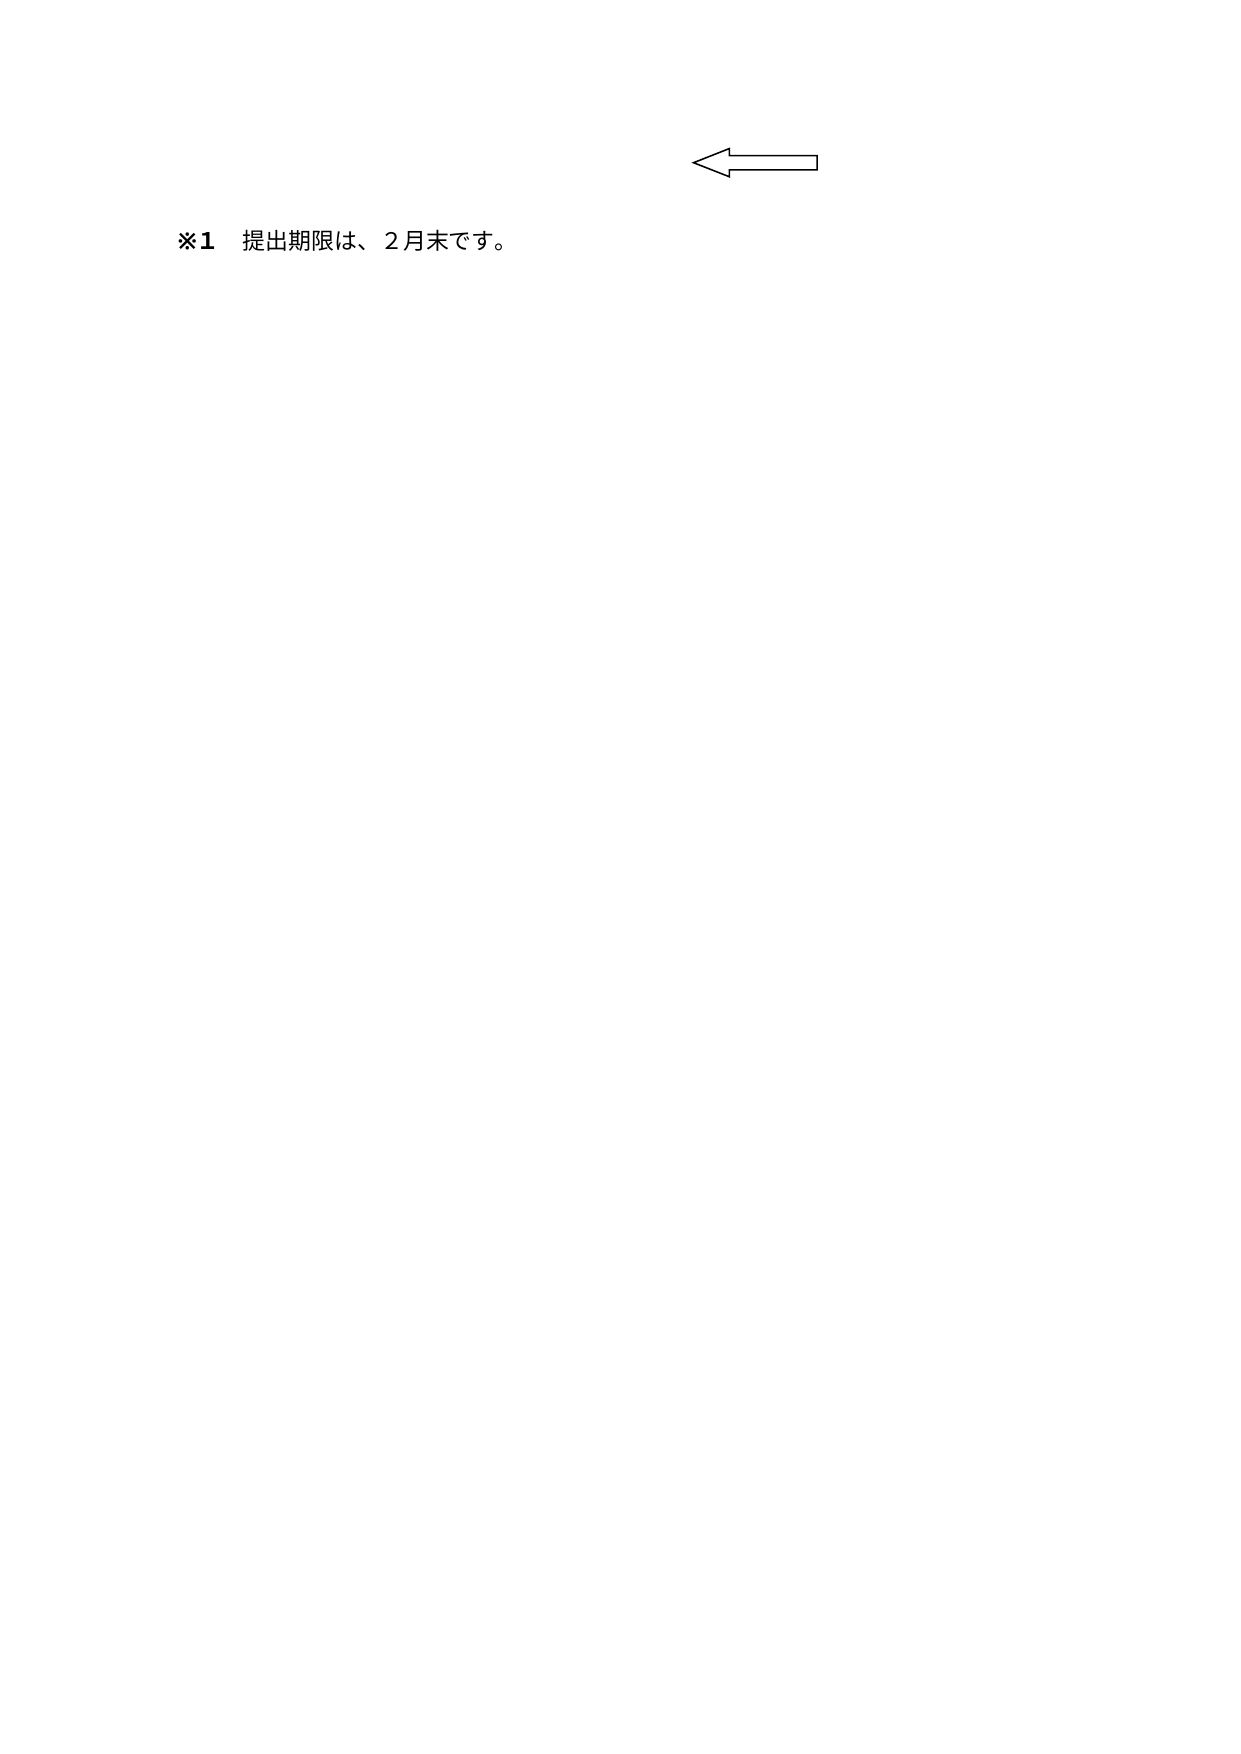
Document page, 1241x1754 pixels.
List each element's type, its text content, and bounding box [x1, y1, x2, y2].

text ※１ 提出期限は、２月末です。 [177, 221, 1063, 258]
